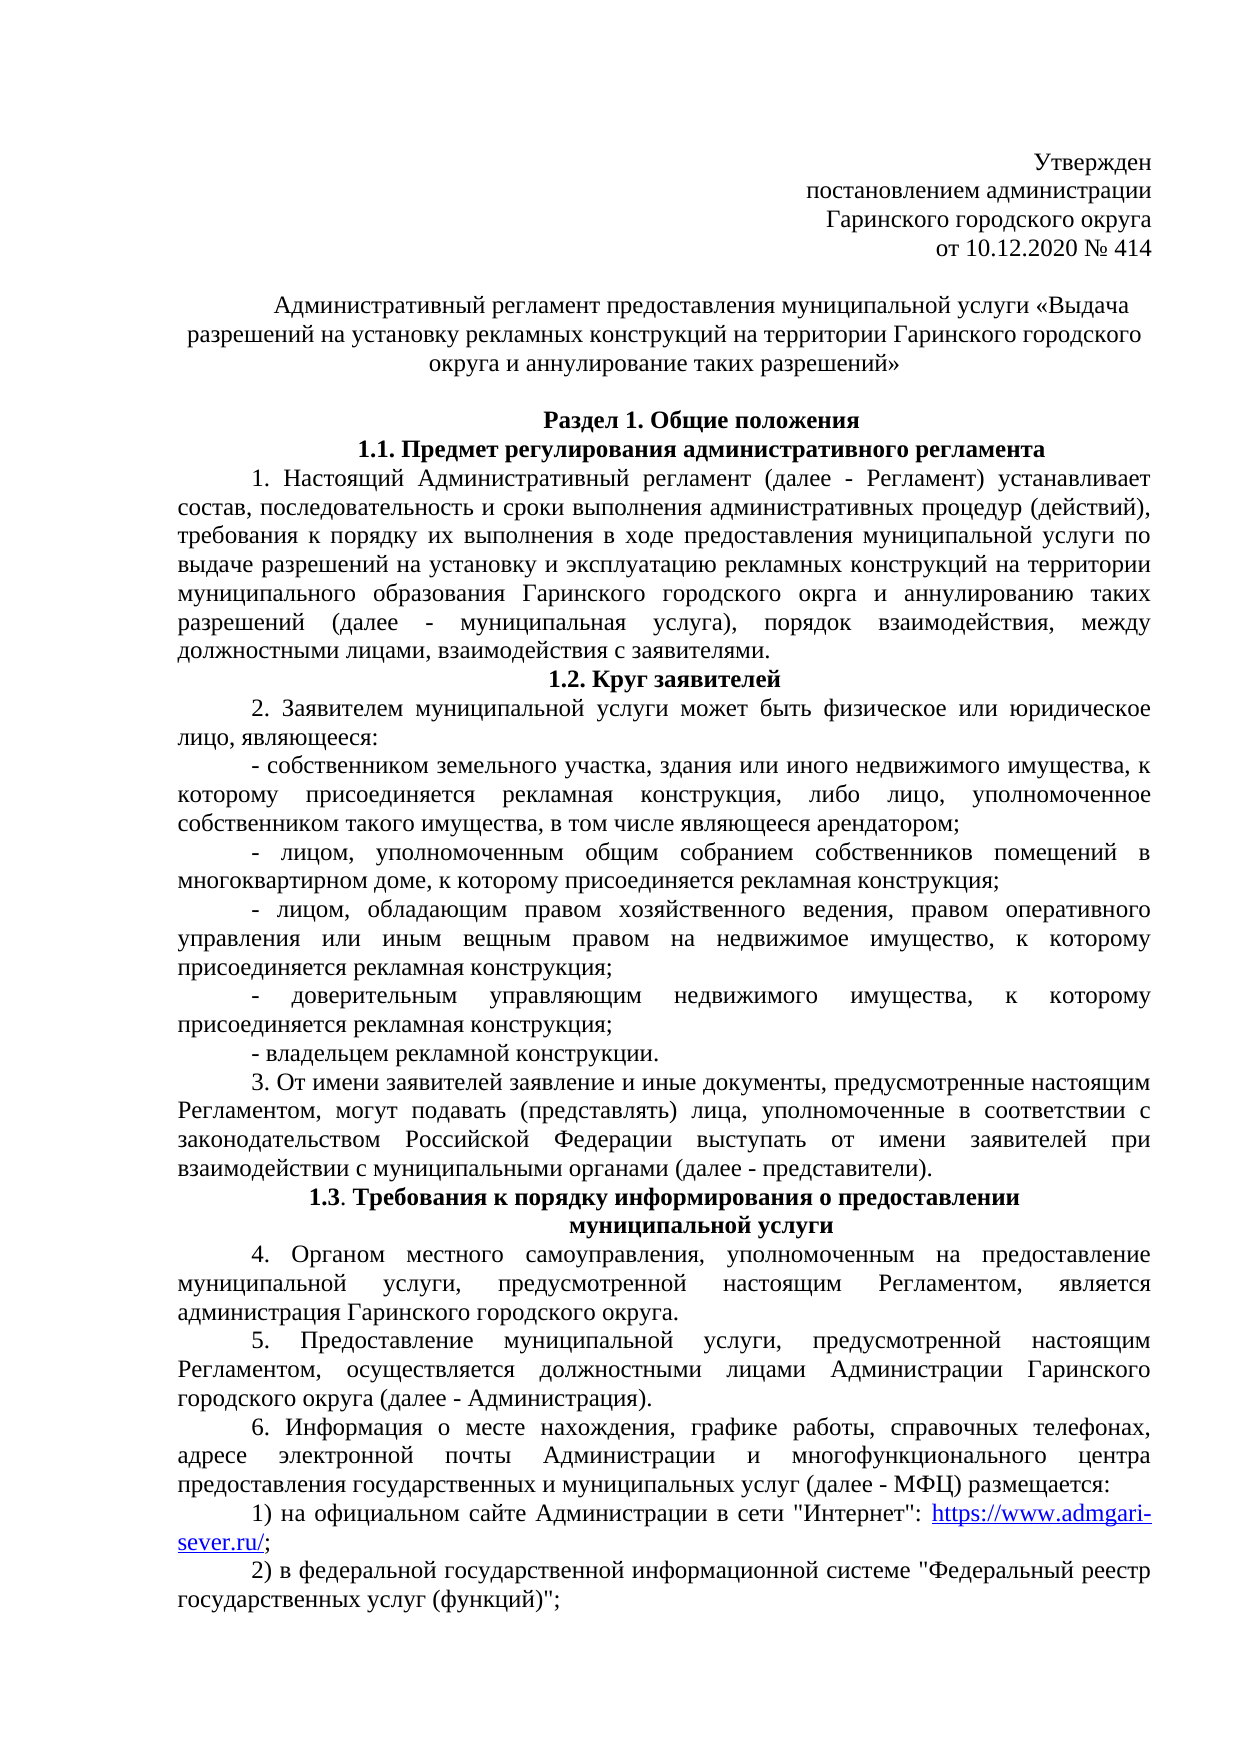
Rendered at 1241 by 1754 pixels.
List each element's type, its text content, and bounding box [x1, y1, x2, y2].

text 4. Органом местного самоуправления, уполномоченным на предоставление муниципальной услуги, предусмотренной настоящим Регламентом, является администрация Гаринского городского округа. [177, 1239, 1152, 1326]
text постановлением администрации [177, 176, 1152, 204]
text 1.2. Круг заявителей [177, 664, 1152, 693]
text 3. От имени заявителей заявление и иные документы, предусмотренные настоящим Регламентом, могут подавать (представлять) лица, уполномоченные в соответствии с законодательством Российской Федерации выступать от имени заявителей при взаимодействии с муниципальными органами (далее - представители). [177, 1067, 1152, 1182]
text - доверительным управляющим недвижимого имущества, к которому присоединяется рекламная конструкция; [177, 981, 1152, 1038]
text Административный регламент предоставления муниципальной услуги «Выдача разрешений на установку рекламных конструкций на территории Гаринского городского округа и аннулирование таких разрешений» [177, 291, 1152, 377]
text - лицом, уполномоченным общим собранием собственников помещений в многоквартирном доме, к которому присоединяется рекламная конструкция; [177, 837, 1152, 894]
text - владельцем рекламной конструкции. [177, 1038, 1152, 1067]
text от 10.12.2020 № 414 [177, 233, 1152, 262]
text 1.3. Требования к порядку информирования о предоставлении [177, 1182, 1152, 1211]
text муниципальной услуги [177, 1211, 1152, 1239]
text 6. Информация о месте нахождения, графике работы, справочных телефонах, адресе электронной почты Администрации и многофункционального центра предоставления государственных и муниципальных услуг (далее - МФЦ) размещается: [177, 1412, 1152, 1498]
text Утвержден [177, 147, 1152, 176]
text 1.1. Предмет регулирования административного регламента [177, 434, 1152, 463]
text - собственником земельного участка, здания или иного недвижимого имущества, к которому присоединяется рекламная конструкция, либо лицо, уполномоченное собственником такого имущества, в том числе являющееся арендатором; [177, 751, 1152, 837]
text 2) в федеральной государственной информационной системе "Федеральный реестр государственных услуг (функций)"; [177, 1556, 1152, 1613]
text 1) на официальном сайте Администрации в сети "Интернет": https://www.admgari-sever.ru/; [177, 1498, 1152, 1556]
text Гаринского городского округа [177, 204, 1152, 233]
text 2. Заявителем муниципальной услуги может быть физическое или юридическое лицо, являющееся: [177, 693, 1152, 751]
text 5. Предоставление муниципальной услуги, предусмотренной настоящим Регламентом, осуществляется должностными лицами Администрации Гаринского городского округа (далее - Администрация). [177, 1326, 1152, 1412]
text 1. Настоящий Административный регламент (далее - Регламент) устанавливает состав, последовательность и сроки выполнения административных процедур (действий), требования к порядку их выполнения в ходе предоставления муниципальной услуги по выдаче разрешений на установку и эксплуатацию рекламных конструкций на территории муниципального образования Гаринского городского окрга и аннулированию таких разрешений (далее - муниципальная услуга), порядок взаимодействия, между должностными лицами, взаимодействия с заявителями. [177, 463, 1152, 664]
text - лицом, обладающим правом хозяйственного ведения, правом оперативного управления или иным вещным правом на недвижимое имущество, к которому присоединяется рекламная конструкция; [177, 894, 1152, 981]
text Раздел 1. Общие положения [177, 406, 1152, 434]
